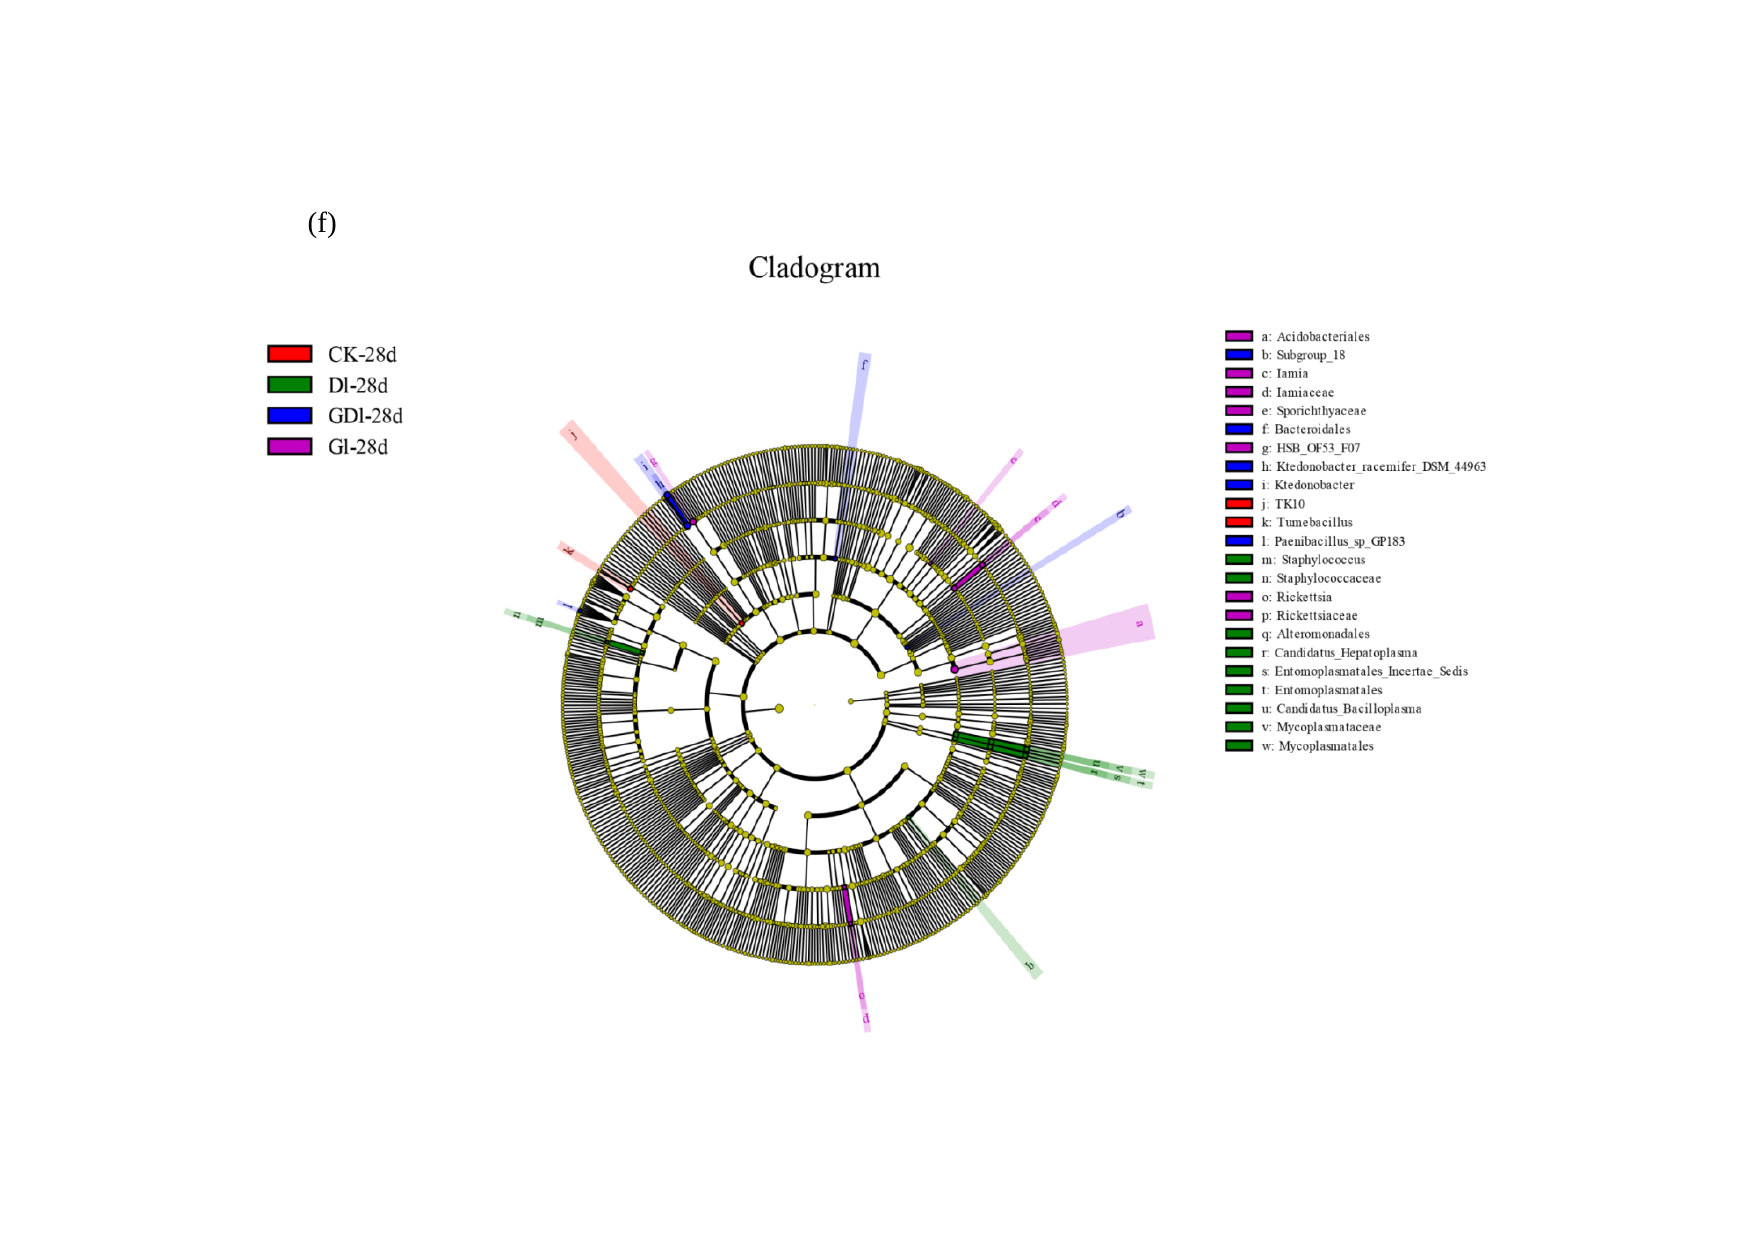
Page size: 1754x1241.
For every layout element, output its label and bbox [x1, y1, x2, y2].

picture [199, 231, 1554, 1070]
